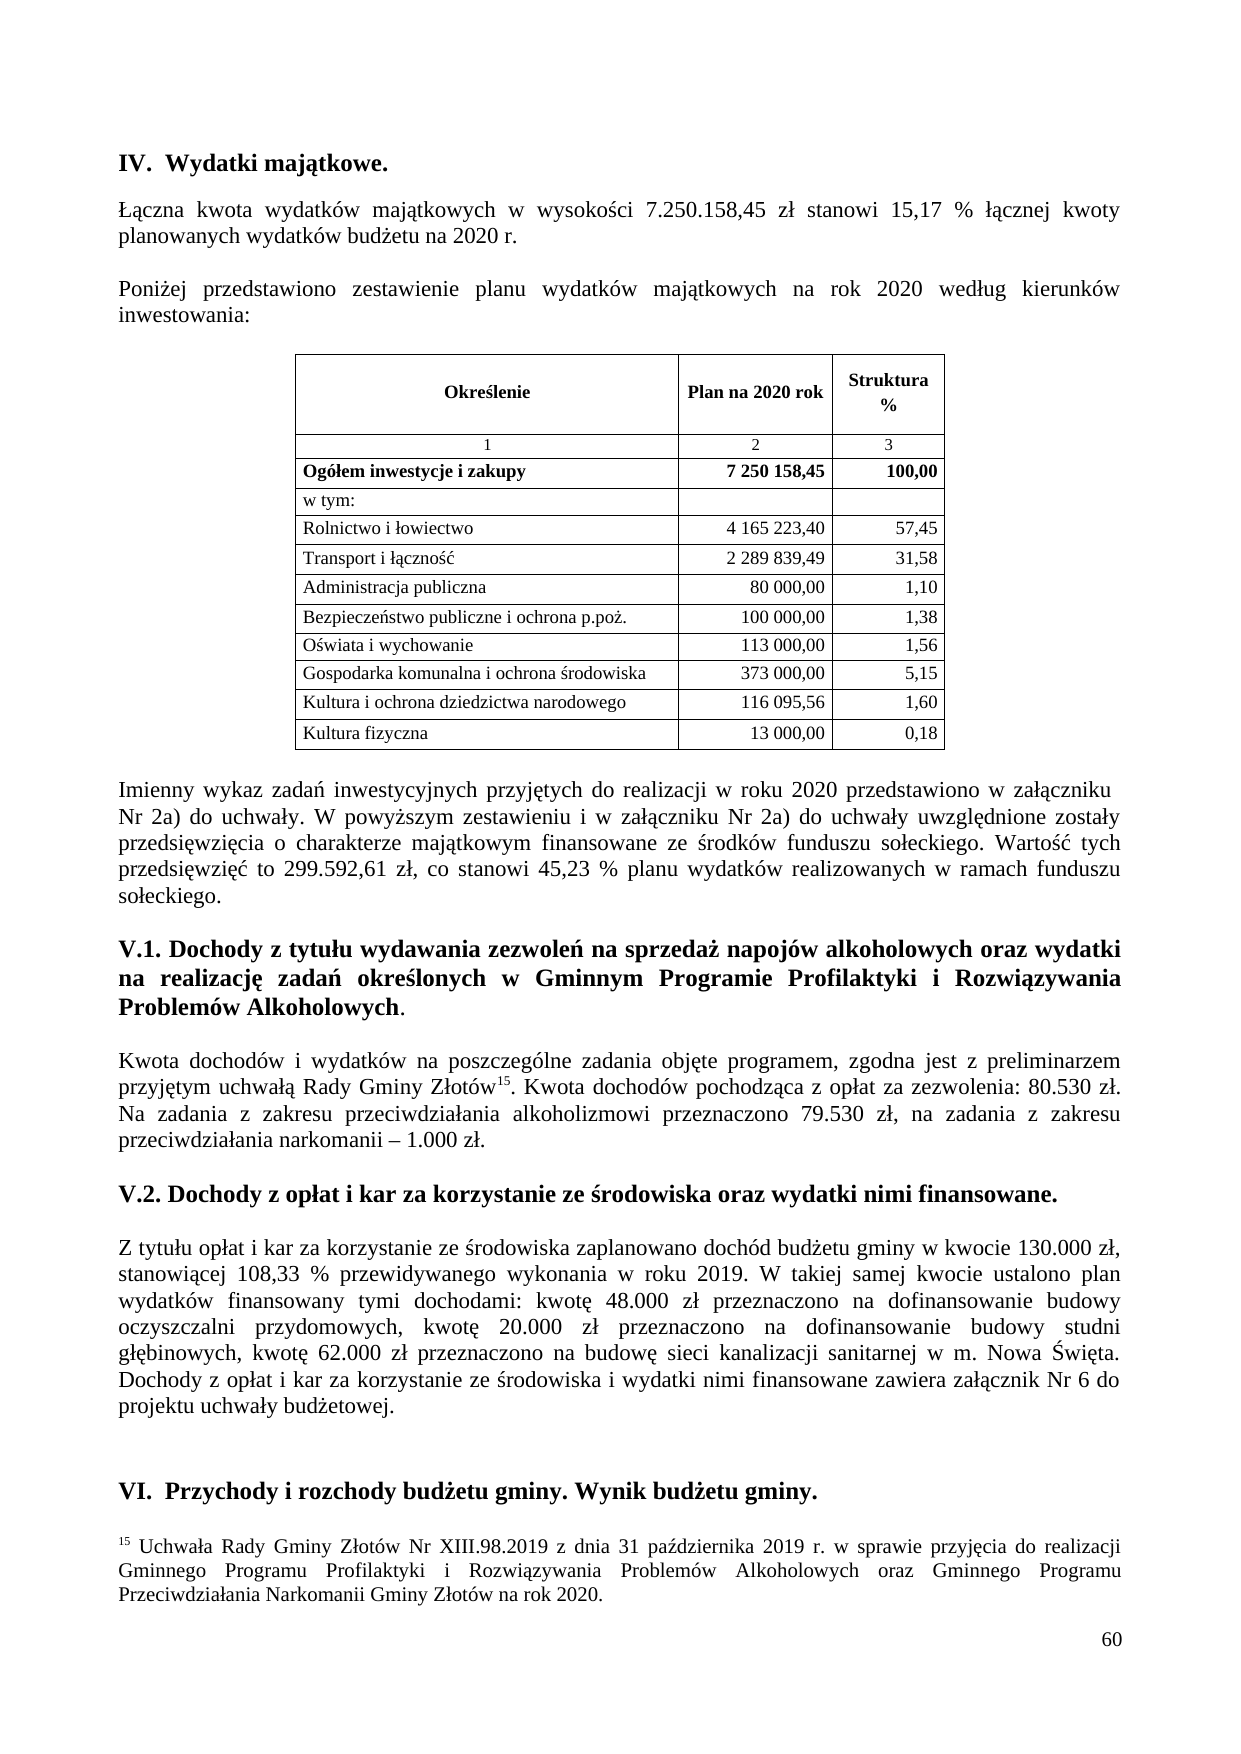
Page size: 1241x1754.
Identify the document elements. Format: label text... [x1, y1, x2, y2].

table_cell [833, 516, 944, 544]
text Poniżej przedstawiono zestawienie planu wydatków majątkowych na rok 2020 według kierunków inwestowania: [118, 275, 1122, 327]
text Imienny wykaz zadań inwestycyjnych przyjętych do realizacji w roku 2020 przedstawiono w załączniku Nr 2a) do uchwały. W powyższym zestawieniu i w załączniku Nr 2a) do uchwały uwzględnione zostały przedsięwzięcia o charakterze majątkowym finansowane ze środków funduszu sołeckiego. Wartość tych przedsięwzięć to 299.592,61 zł, co stanowi 45,23 % planu wydatków realizowanych w ramach funduszu sołeckiego. [118, 776, 1122, 908]
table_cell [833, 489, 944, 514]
text Łączna kwota wydatków majątkowych w wysokości 7.250.158,45 zł stanowi 15,17 % łącznej kwoty planowanych wydatków budżetu na 2020 r. [118, 196, 1122, 248]
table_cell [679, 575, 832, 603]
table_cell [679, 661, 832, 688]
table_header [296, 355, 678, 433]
text V.1. Dochody z tytułu wydawania zezwoleń na sprzedaż napojów alkoholowych oraz wydatki na realizację zadań określonych w Gminnym Programie Profilaktyki i Rozwiązywania Problemów Alkoholowych. [118, 934, 1122, 1021]
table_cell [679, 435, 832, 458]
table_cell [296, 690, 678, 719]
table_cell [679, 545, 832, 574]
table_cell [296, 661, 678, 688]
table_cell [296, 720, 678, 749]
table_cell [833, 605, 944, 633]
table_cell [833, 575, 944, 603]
text Kwota dochodów i wydatków na poszczególne zadania objęte programem, zgodna jest z preliminarzem przyjętym uchwałą Rady Gminy Złotów. Kwota dochodów pochodząca z opłat za zezwolenia: 80.530 zł. Na zadania z zakresu przeciwdziałania alkoholizmowi przeznaczono 79.530 zł, na zadania z zakresu przeciwdziałania narkomanii – 1.000 zł. [118, 1047, 1122, 1152]
text Z tytułu opłat i kar za korzystanie ze środowiska zaplanowano dochód budżetu gminy w kwocie 130.000 zł, stanowiącej 108,33 % przewidywanego wykonania w roku 2019. W takiej samej kwocie ustalono plan wydatków finansowany tymi dochodami: kwotę 48.000 zł przeznaczono na dofinansowanie budowy oczyszczalni przydomowych, kwotę 20.000 zł przeznaczono na dofinansowanie budowy studni głębinowych, kwotę 62.000 zł przeznaczono na budowę sieci kanalizacji sanitarnej w m. Nowa Święta. Dochody z opłat i kar za korzystanie ze środowiska i wydatki nimi finansowane zawiera załącznik Nr 6 do projektu uchwały budżetowej. [118, 1234, 1122, 1418]
text V.2. Dochody z opłat i kar za korzystanie ze środowiska oraz wydatki nimi finansowane. [118, 1179, 1122, 1208]
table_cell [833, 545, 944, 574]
text IV. Wydatki majątkowe. [118, 148, 1122, 176]
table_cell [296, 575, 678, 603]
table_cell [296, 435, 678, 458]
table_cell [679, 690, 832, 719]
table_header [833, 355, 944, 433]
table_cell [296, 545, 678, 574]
text VI. Przychody i rozchody budżetu gminy. Wynik budżetu gminy. [118, 1476, 1122, 1505]
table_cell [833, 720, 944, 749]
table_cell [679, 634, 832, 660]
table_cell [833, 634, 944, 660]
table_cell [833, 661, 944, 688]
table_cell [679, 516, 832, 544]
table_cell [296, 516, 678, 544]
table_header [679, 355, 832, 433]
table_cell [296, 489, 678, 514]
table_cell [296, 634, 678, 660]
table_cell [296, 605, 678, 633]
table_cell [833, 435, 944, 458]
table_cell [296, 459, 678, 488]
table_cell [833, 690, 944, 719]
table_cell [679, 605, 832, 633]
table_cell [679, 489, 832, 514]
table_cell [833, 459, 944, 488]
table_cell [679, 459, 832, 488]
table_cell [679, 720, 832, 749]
